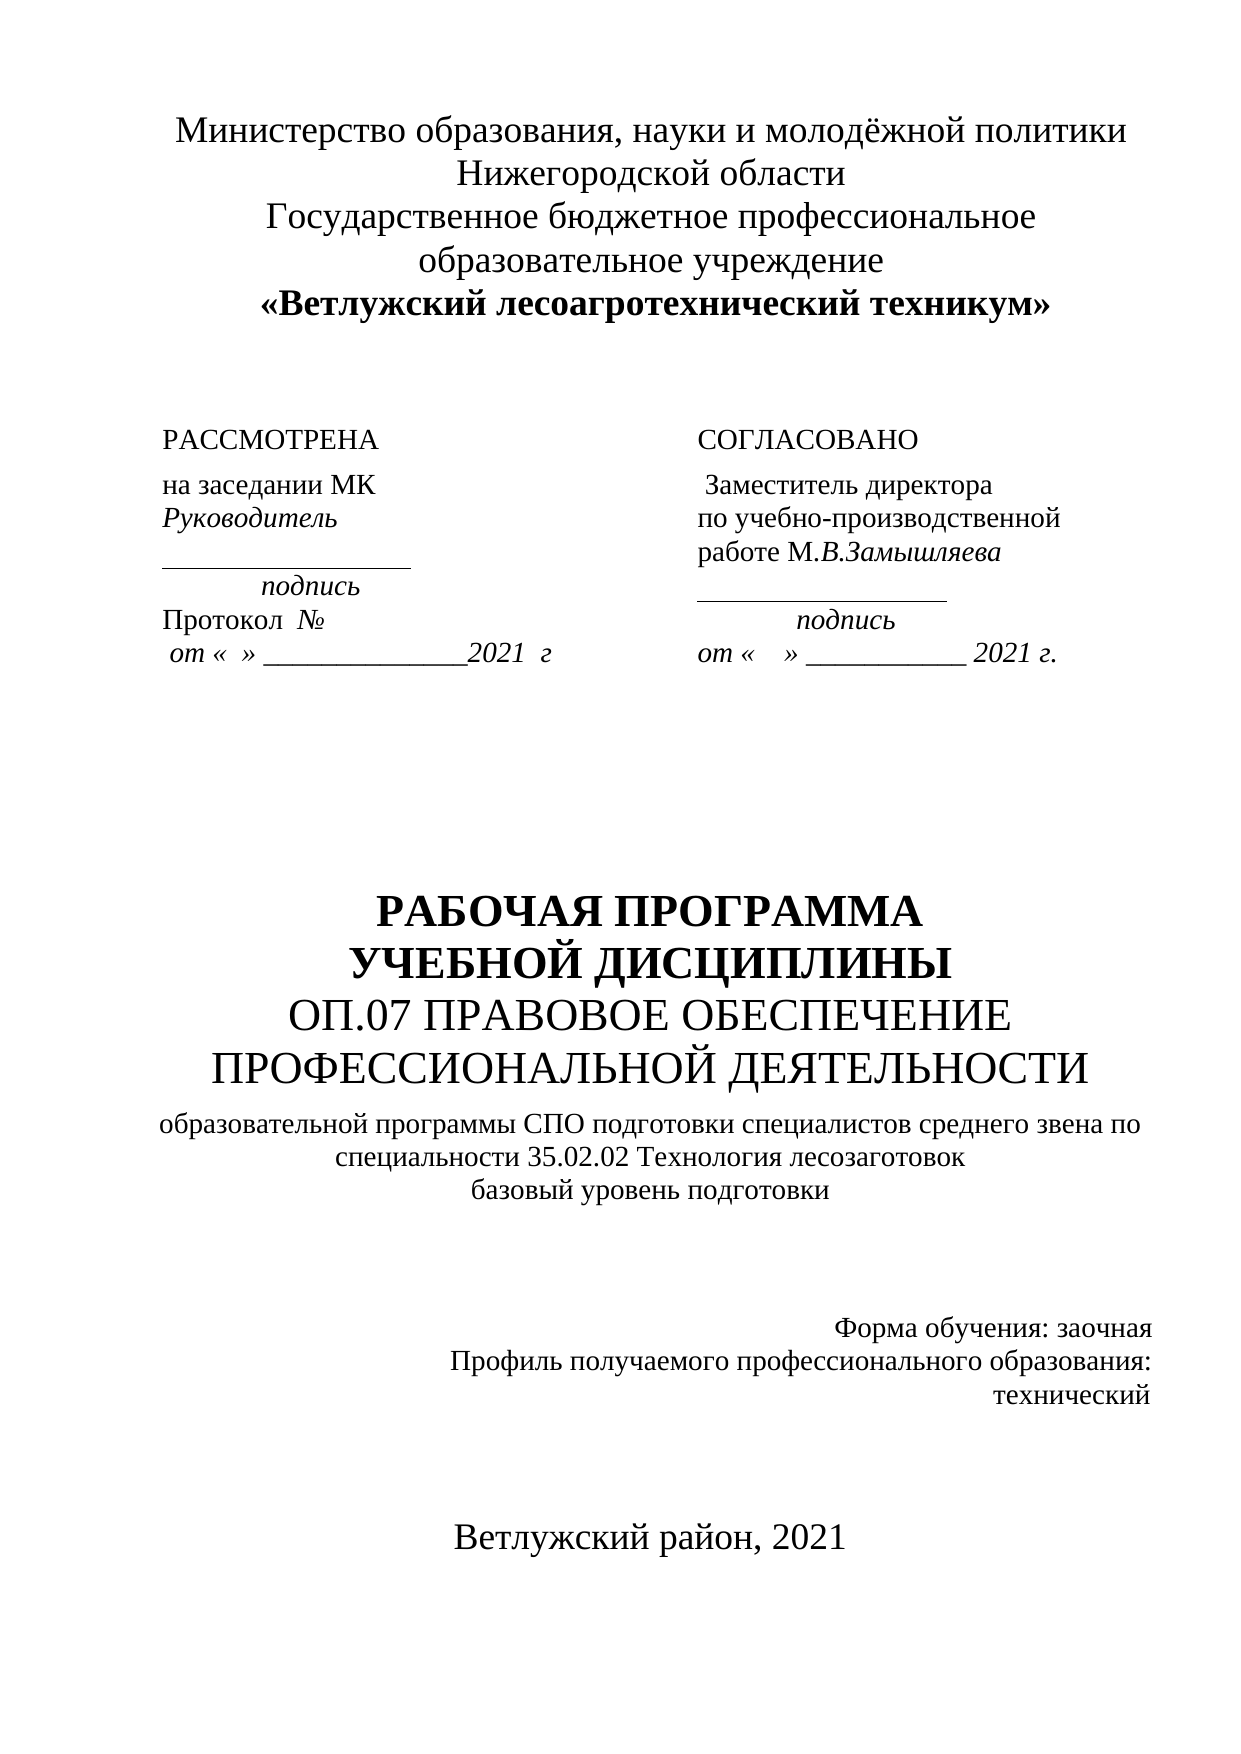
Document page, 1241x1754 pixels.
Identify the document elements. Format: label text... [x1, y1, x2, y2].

text образовательной программы СПО подготовки специалистов среднего звена по специальности 35.02.02 Технология лесозаготовок [150, 1107, 1150, 1173]
text Министерство образования, науки и молодёжной политики Нижегородской области [150, 108, 1152, 194]
table_header РАССМОТРЕНА [151, 423, 686, 467]
text ОП.07 ПРАВОВОЕ ОБЕСПЕЧЕНИЕ ПРОФЕССИОНАЛЬНОЙ ДЕЯТЕЛЬНОСТИ [150, 989, 1150, 1093]
text «Ветлужский лесоагротехнический техникум» [150, 280, 1152, 323]
text Форма обучения: заочная [150, 1310, 1152, 1343]
text базовый уровень подготовки [150, 1173, 1150, 1206]
table_header СОГЛАСОВАНО [686, 423, 1151, 467]
text Ветлужский район, 2021 [150, 1514, 1150, 1558]
table_cell на заседании МК Руководитель Протокол № от « » ______________2021 г [151, 467, 686, 837]
text Государственное бюджетное профессиональное образовательное учреждение [150, 194, 1152, 280]
text РАБОЧАЯ ПРОГРАММА [150, 885, 1150, 937]
table_cell Заместитель директора по учебно-производственной работе М.В.Замышляева от « » ___________ 2021 г. [686, 467, 1151, 837]
text Профиль получаемого профессионального образования: [150, 1343, 1152, 1377]
text УЧЕБНОЙ ДИСЦИПЛИНЫ [150, 937, 1150, 989]
text технический [150, 1377, 1150, 1411]
